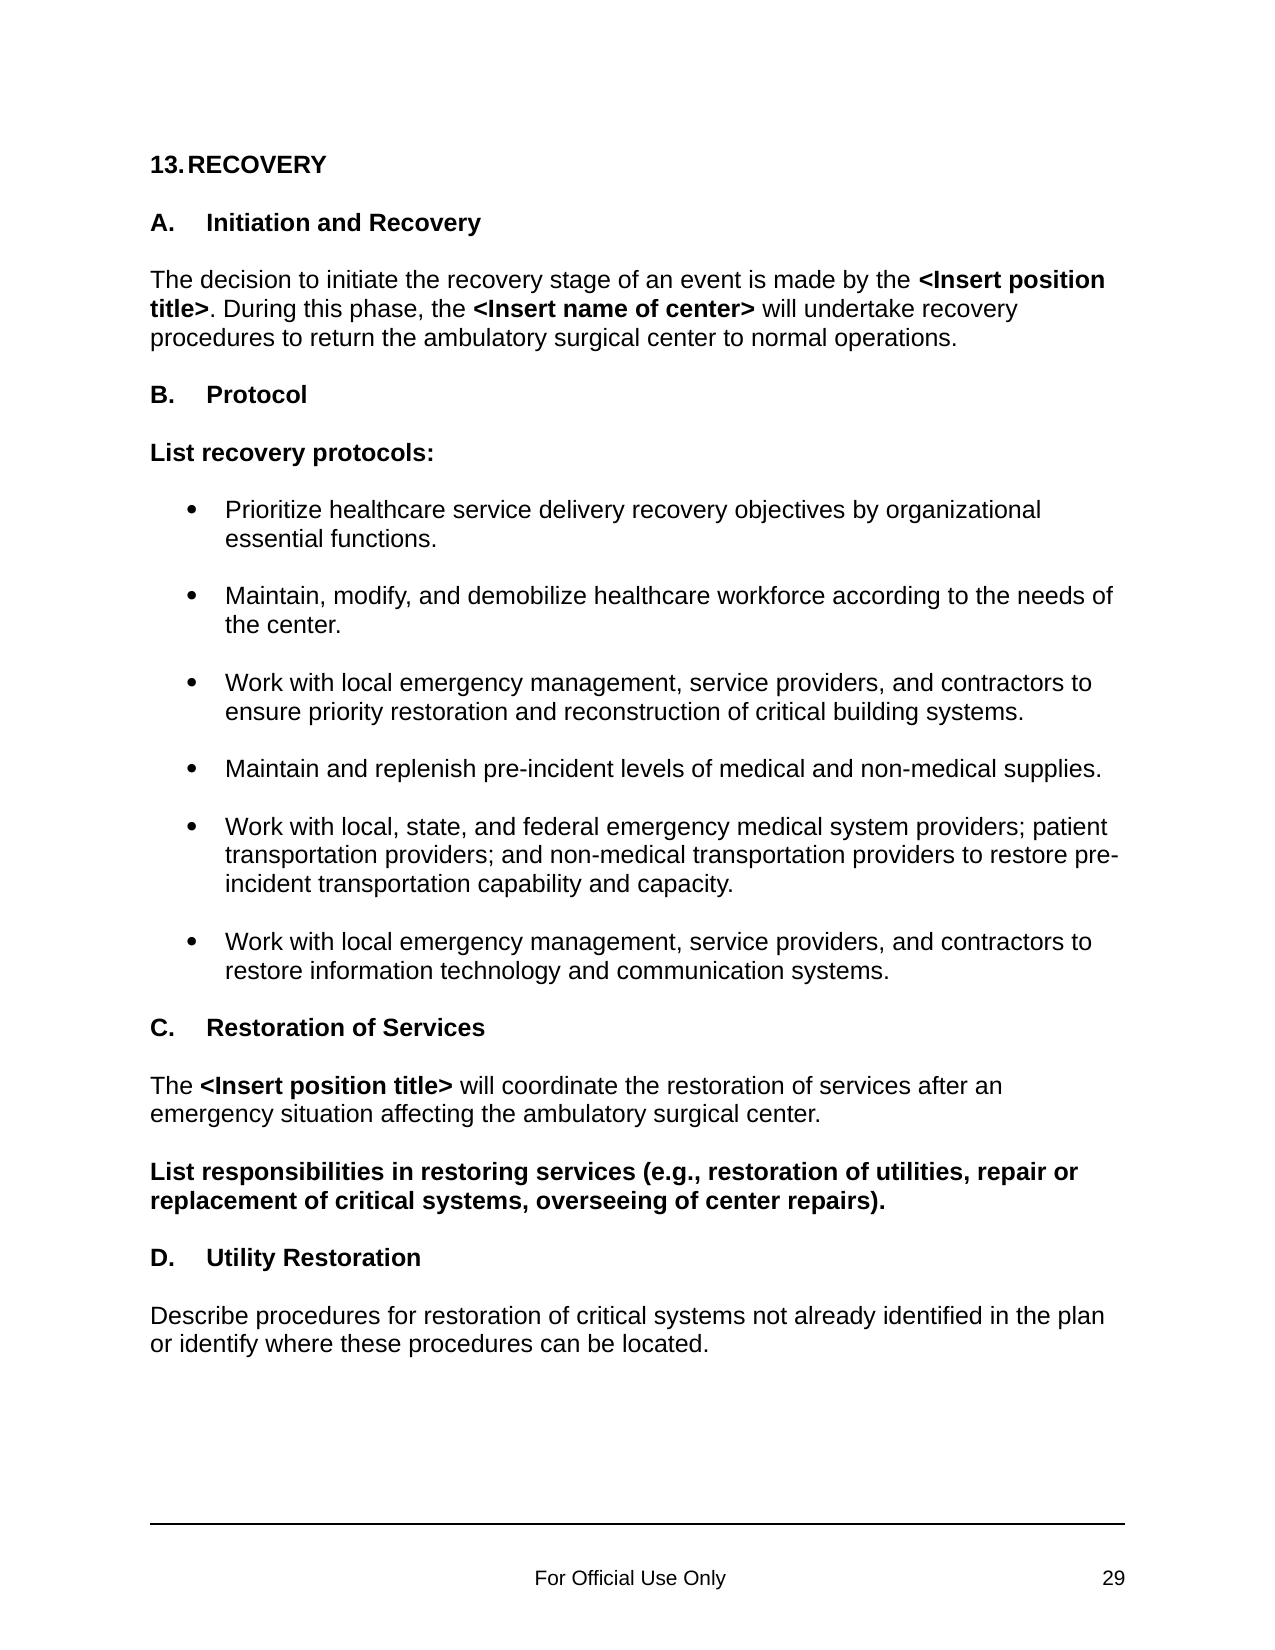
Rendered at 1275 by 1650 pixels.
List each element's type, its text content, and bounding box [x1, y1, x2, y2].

subtitle Initiation and Recovery [150, 207, 1125, 236]
text List recovery protocols: [150, 437, 1125, 466]
list Prioritize healthcare service delivery recovery objectives by organizational essential functions. [187, 495, 1125, 553]
subtitle Utility Restoration [150, 1243, 1125, 1272]
text The <Insert position title> will coordinate the restoration of services after an emergency situation affecting the ambulatory surgical center. [150, 1071, 1125, 1128]
text Describe procedures for restoration of critical systems not already identified in the plan or identify where these procedures can be located. [150, 1301, 1125, 1358]
text The decision to initiate the recovery stage of an event is made by the <Insert position title>. During this phase, the <Insert name of center> will undertake recovery procedures to return the ambulatory surgical center to normal operations. [150, 265, 1125, 351]
subtitle Protocol [150, 380, 1125, 409]
list Work with local, state, and federal emergency medical system providers; patient transportation providers; and non-medical transportation providers to restore pre-incident transportation capability and capacity. [187, 812, 1125, 898]
list Maintain and replenish pre-incident levels of medical and non-medical supplies. [187, 754, 1125, 783]
text List responsibilities in restoring services (e.g., restoration of utilities, repair or replacement of critical systems, overseeing of center repairs). [150, 1157, 1125, 1214]
list Work with local emergency management, service providers, and contractors to ensure priority restoration and reconstruction of critical building systems. [187, 668, 1125, 725]
subtitle Restoration of Services [150, 1013, 1125, 1042]
subtitle RECOVERY [150, 150, 1125, 179]
list Maintain, modify, and demobilize healthcare workforce according to the needs of the center. [187, 581, 1125, 639]
list Work with local emergency management, service providers, and contractors to restore information technology and communication systems. [187, 927, 1125, 984]
